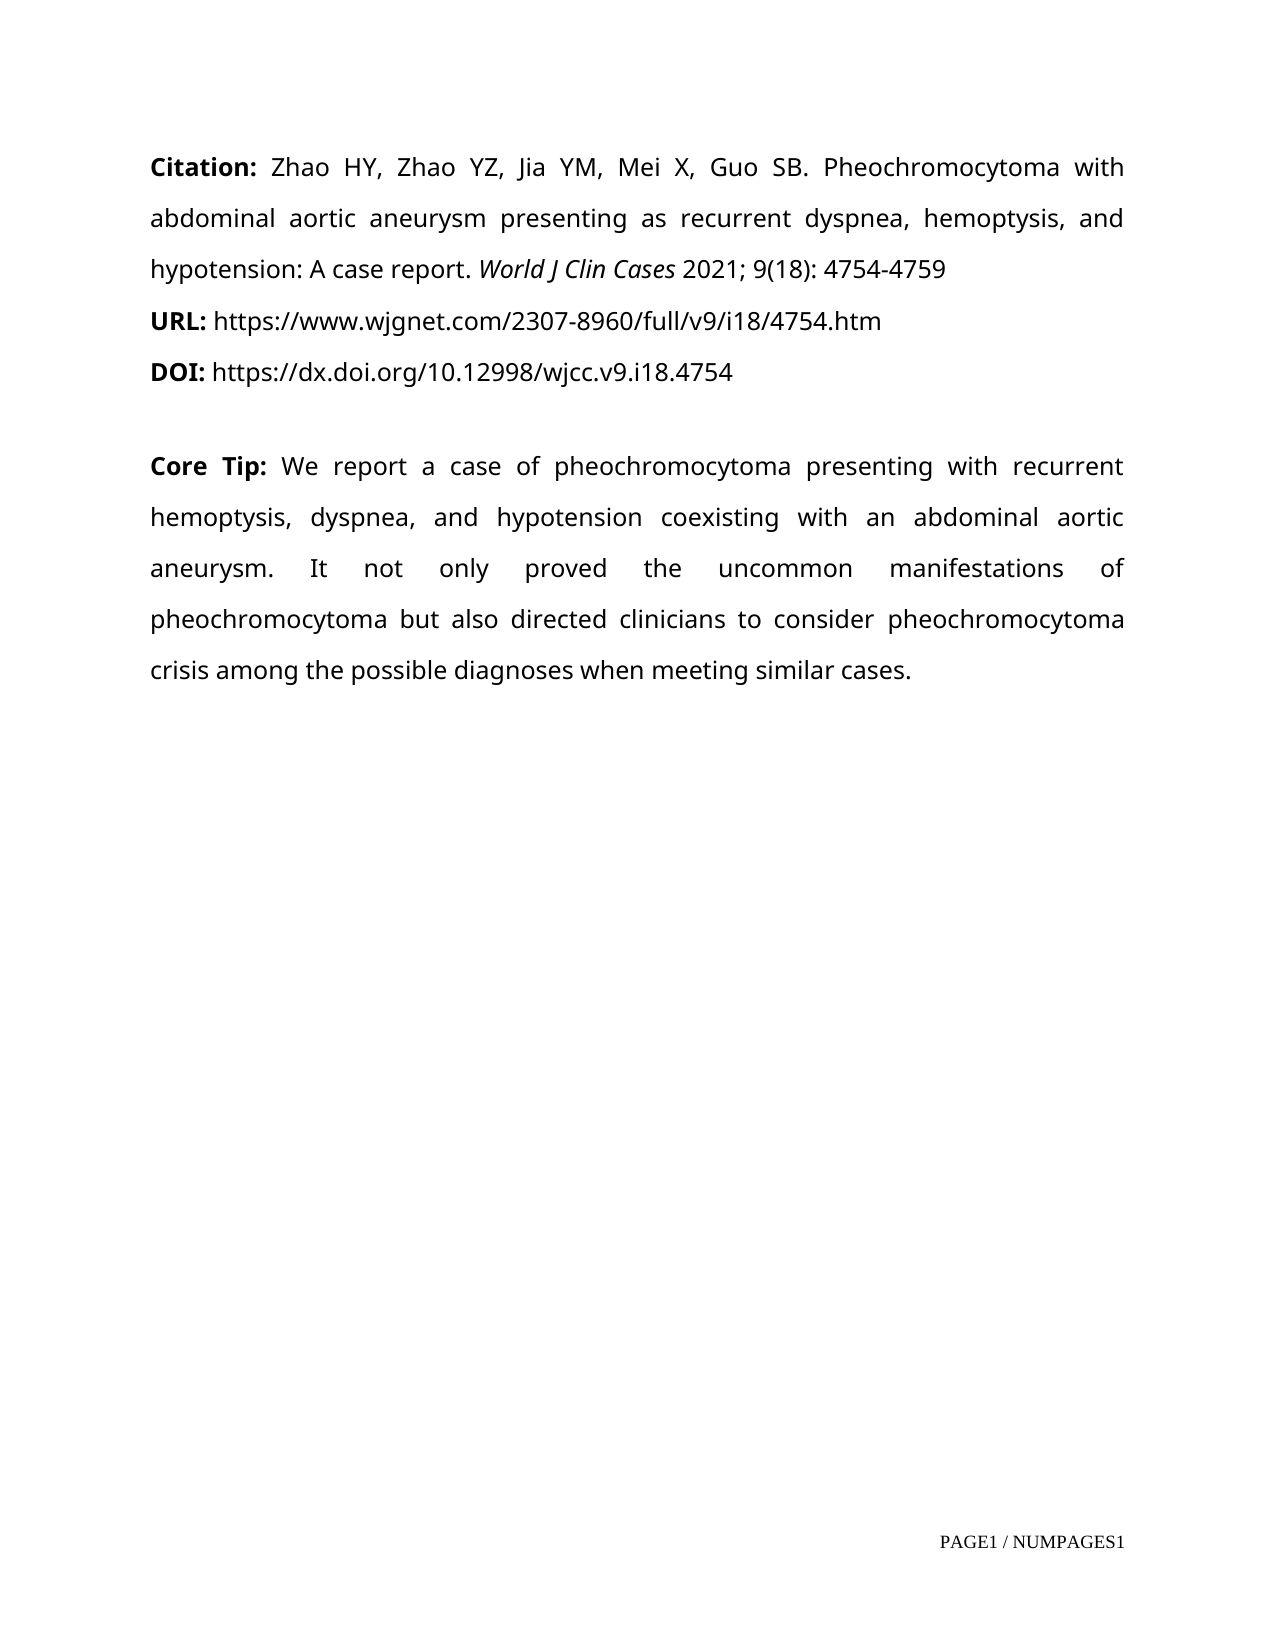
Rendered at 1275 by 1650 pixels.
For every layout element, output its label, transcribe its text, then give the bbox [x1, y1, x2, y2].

text Citation: Zhao HY, Zhao YZ, Jia YM, Mei X, Guo SB. Pheochromocytoma with abdominal aortic aneurysm presenting as recurrent dyspnea, hemoptysis, and hypotension: A case report. World J Clin Cases 2021; 9(18): 4754-4759 [150, 150, 1125, 286]
text Core Tip: We report a case of pheochromocytoma presenting with recurrent hemoptysis, dyspnea, and hypotension coexisting with an abdominal aortic aneurysm. It not only proved the uncommon manifestations of pheochromocytoma but also directed clinicians to consider pheochromocytoma crisis among the possible diagnoses when meeting similar cases. [150, 448, 1125, 687]
text URL: https://www.wjgnet.com/2307-8960/full/v9/i18/4754.htm [150, 303, 1125, 337]
text DOI: https://dx.doi.org/10.12998/wjcc.v9.i18.4754 [150, 354, 1125, 388]
